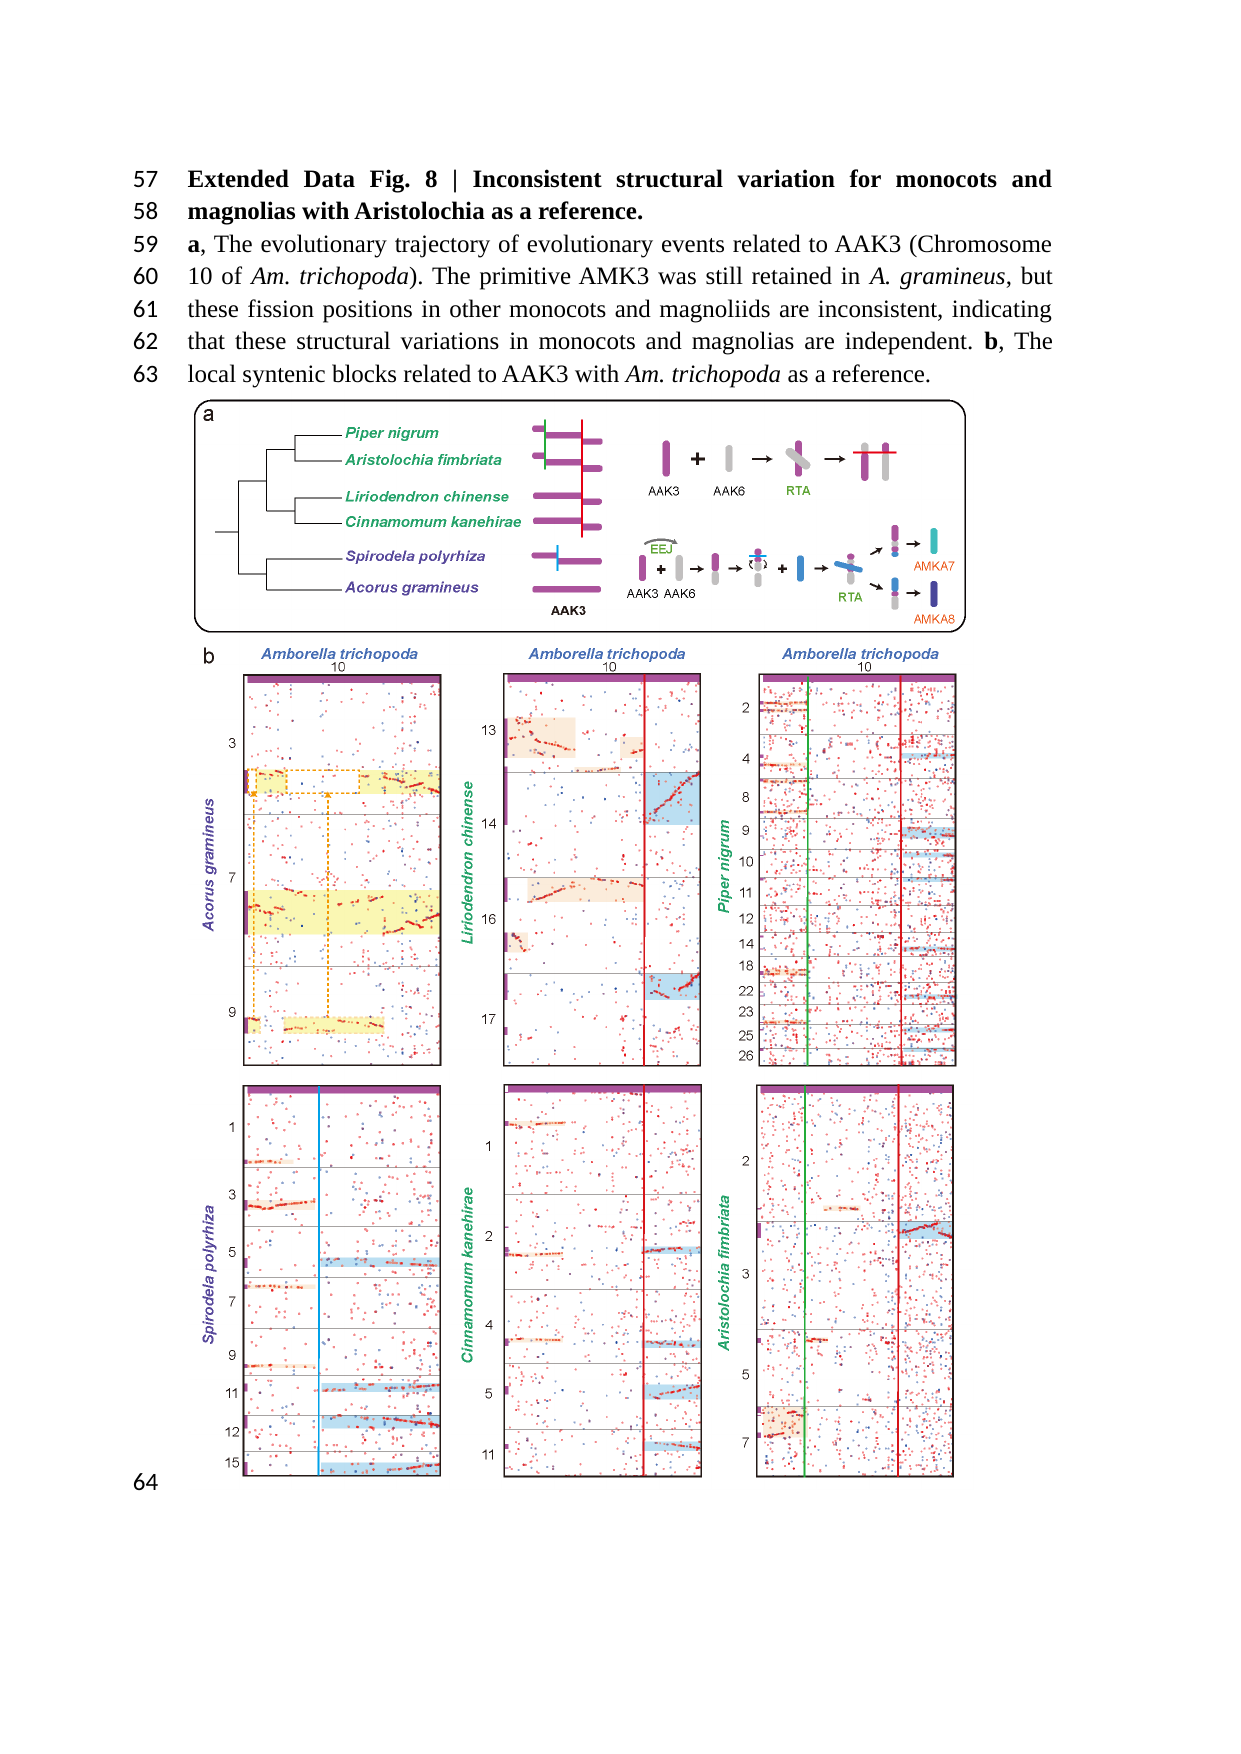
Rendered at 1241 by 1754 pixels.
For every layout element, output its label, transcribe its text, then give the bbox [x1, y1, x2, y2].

text a, The evolutionary trajectory of evolutionary events related to AAK3 (Chromosome 10 of Am. trichopoda). The primitive AMK3 was still retained in A. gramineus, but these fission positions in other monocots and magnoliids are inconsistent, indicating that these structural variations in monocots and magnolias are independent. b, The local syntenic blocks related to AAK3 with Am. trichopoda as a reference. [187, 227, 1053, 389]
picture [187, 389, 974, 1490]
text Extended Data Fig. 8 | Inconsistent structural variation for monocots and magnolias with Aristolochia as a reference. [187, 162, 1053, 227]
